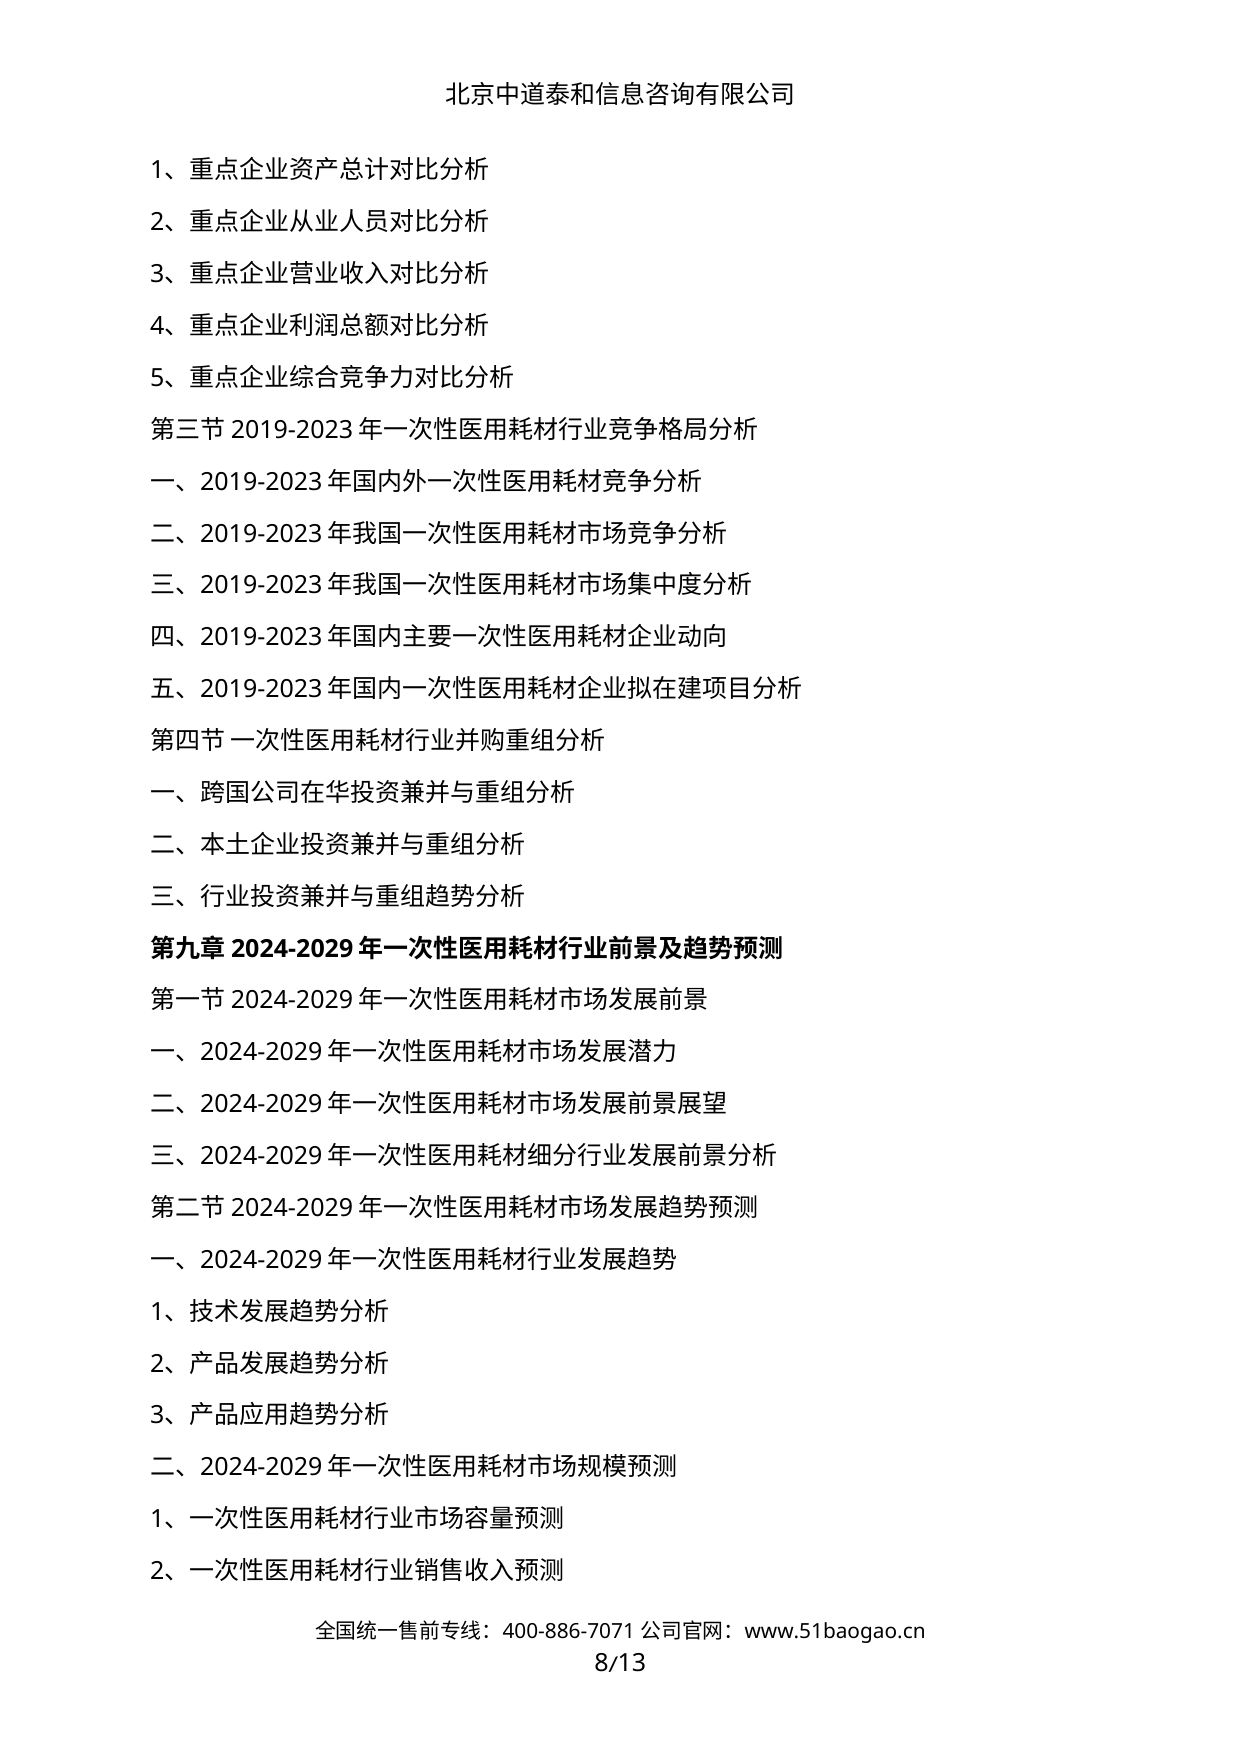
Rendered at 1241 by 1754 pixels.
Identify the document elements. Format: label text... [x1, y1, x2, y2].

text 2、重点企业从业人员对比分析 [150, 202, 1090, 238]
text 3、重点企业营业收入对比分析 [150, 254, 1090, 290]
text 一、2019-2023年国内外一次性医用耗材竞争分析 [150, 461, 1090, 497]
text 一、跨国公司在华投资兼并与重组分析 [150, 772, 1090, 809]
text 二、本土企业投资兼并与重组分析 [150, 824, 1090, 861]
text 二、2019-2023年我国一次性医用耗材市场竞争分析 [150, 513, 1090, 549]
text 一、2024-2029年一次性医用耗材行业发展趋势 [150, 1239, 1090, 1276]
text 四、2019-2023年国内主要一次性医用耗材企业动向 [150, 617, 1090, 653]
text 第九章 2024-2029年一次性医用耗材行业前景及趋势预测 [150, 928, 1090, 964]
text 1、重点企业资产总计对比分析 [150, 150, 1090, 186]
text 第二节 2024-2029年一次性医用耗材市场发展趋势预测 [150, 1187, 1090, 1224]
text 5、重点企业综合竞争力对比分析 [150, 357, 1090, 394]
text 三、2019-2023年我国一次性医用耗材市场集中度分析 [150, 565, 1090, 601]
text 4、重点企业利润总额对比分析 [150, 306, 1090, 342]
text 2、产品发展趋势分析 [150, 1343, 1090, 1379]
text 第三节 2019-2023年一次性医用耗材行业竞争格局分析 [150, 409, 1090, 446]
text 2、一次性医用耗材行业销售收入预测 [150, 1551, 1090, 1587]
text 1、一次性医用耗材行业市场容量预测 [150, 1499, 1090, 1535]
text 三、2024-2029年一次性医用耗材细分行业发展前景分析 [150, 1136, 1090, 1172]
text 3、产品应用趋势分析 [150, 1395, 1090, 1431]
text 三、行业投资兼并与重组趋势分析 [150, 876, 1090, 912]
text 二、2024-2029年一次性医用耗材市场发展前景展望 [150, 1084, 1090, 1120]
text 五、2019-2023年国内一次性医用耗材企业拟在建项目分析 [150, 669, 1090, 705]
text 一、2024-2029年一次性医用耗材市场发展潜力 [150, 1032, 1090, 1068]
text 1、技术发展趋势分析 [150, 1291, 1090, 1327]
text 第四节 一次性医用耗材行业并购重组分析 [150, 721, 1090, 757]
text 二、2024-2029年一次性医用耗材市场规模预测 [150, 1447, 1090, 1483]
text 第一节 2024-2029年一次性医用耗材市场发展前景 [150, 980, 1090, 1016]
